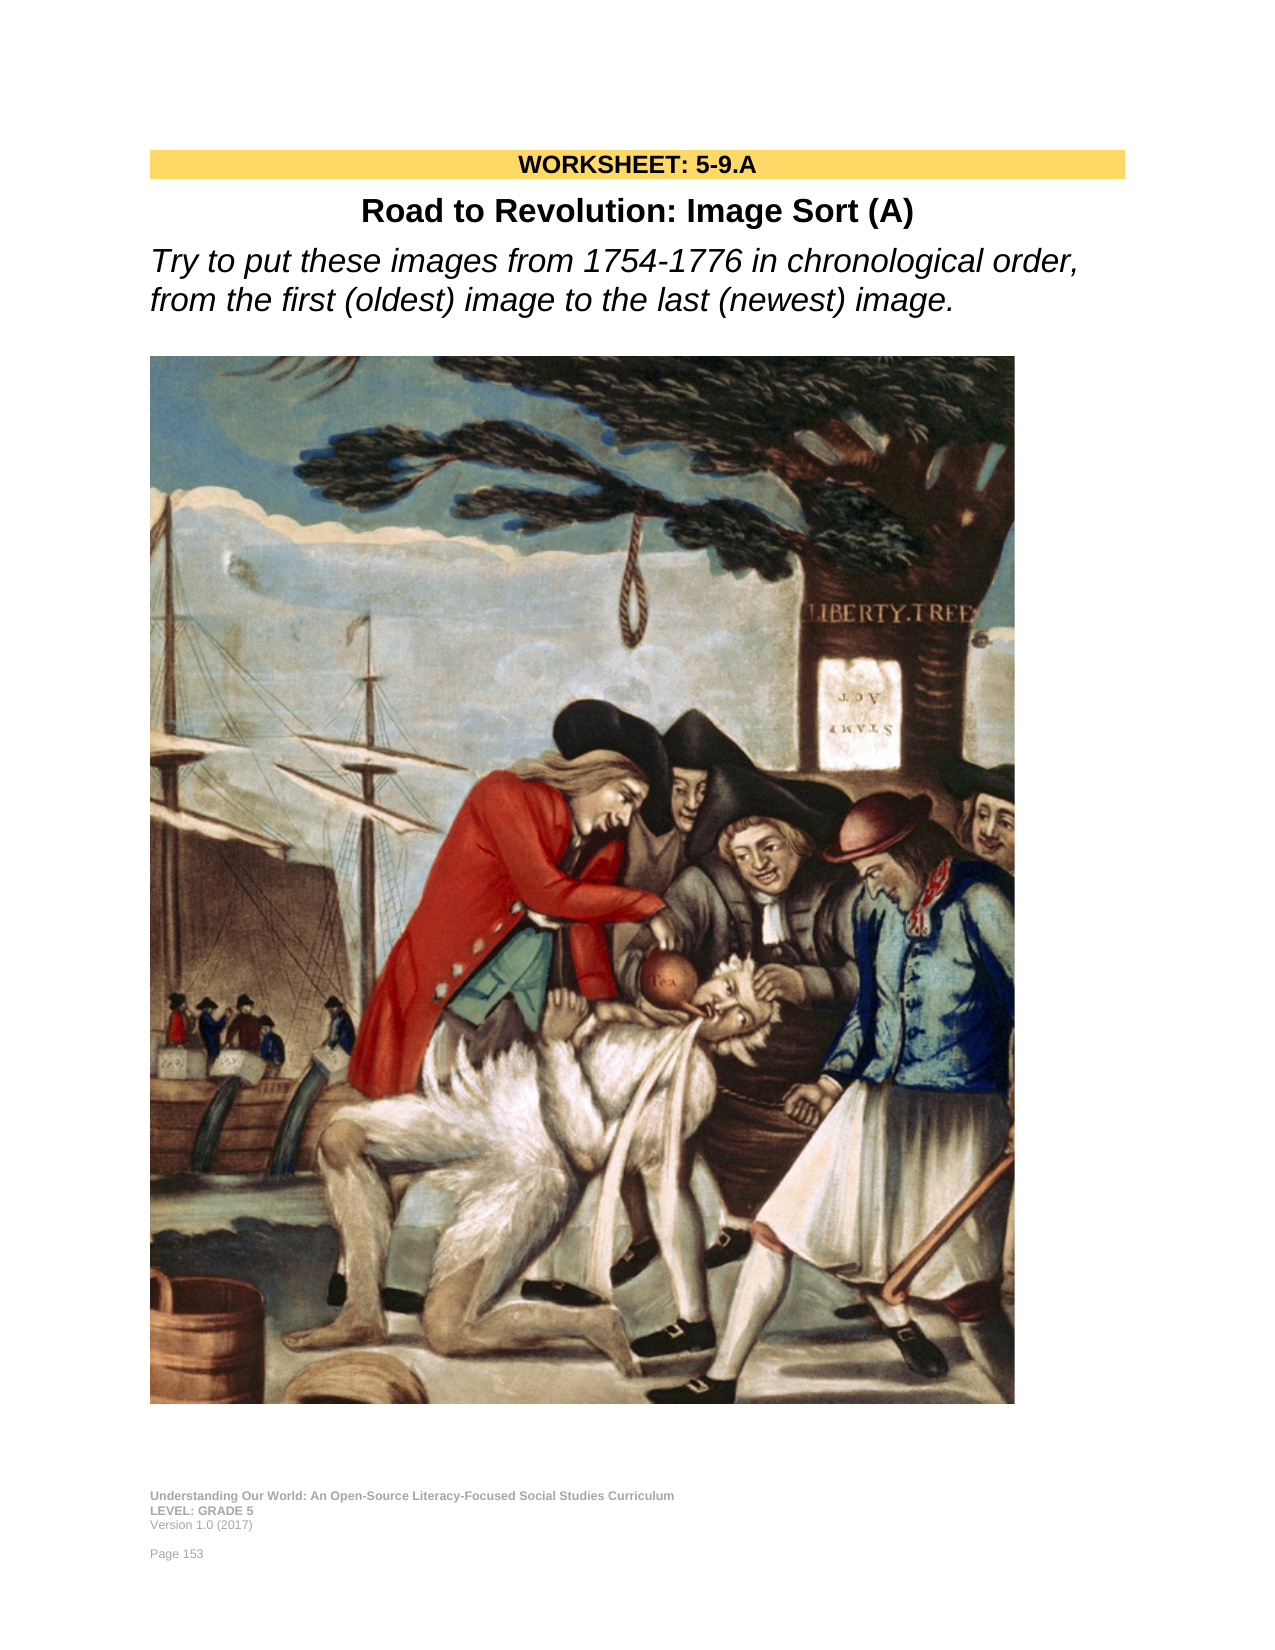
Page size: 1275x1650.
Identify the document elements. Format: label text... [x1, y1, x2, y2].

text WORKSHEET: 5-9.A [150, 150, 1125, 179]
text Try to put these images from 1754-1776 in chronological order, from the first (oldest) image to the last (newest) image. [150, 241, 1125, 318]
text Road to Revolution: Image Sort (A) [150, 191, 1125, 229]
picture [150, 356, 1015, 1404]
